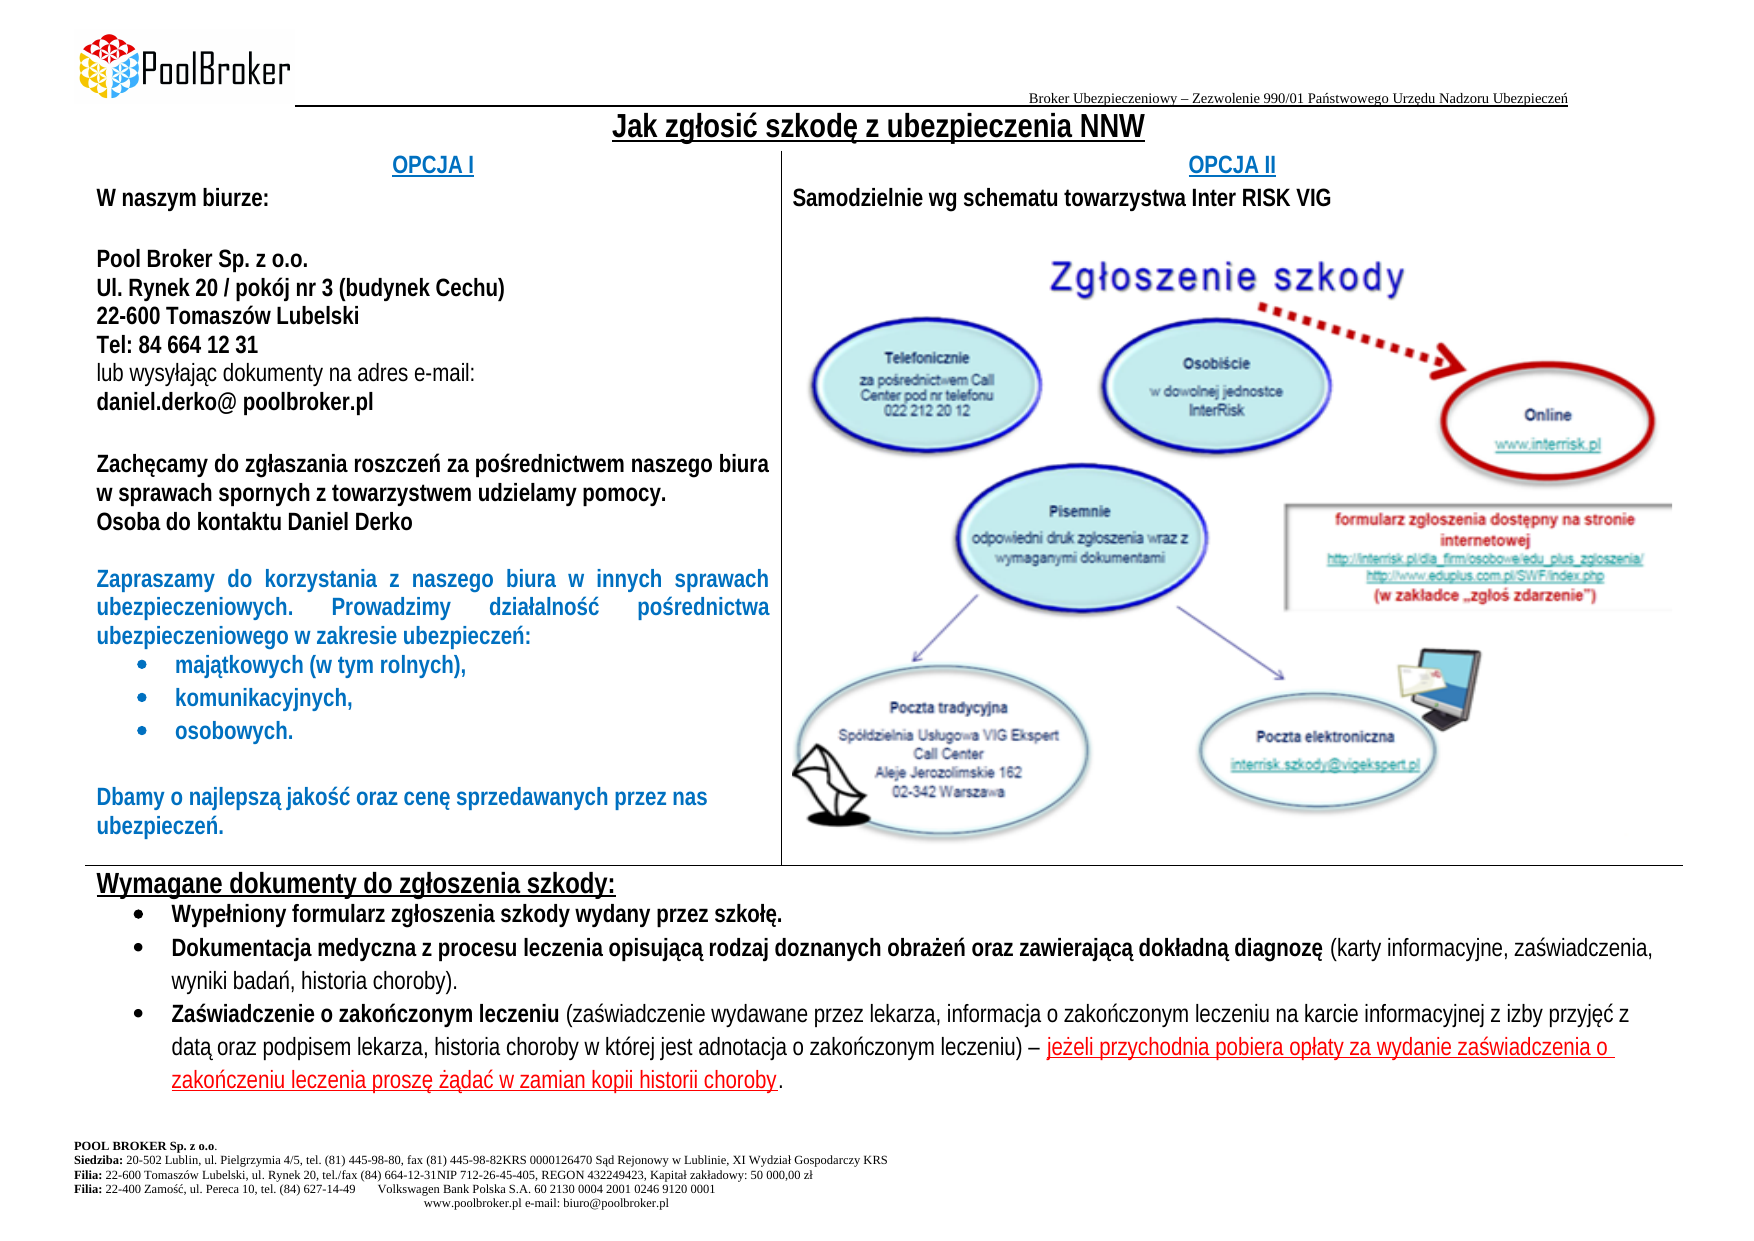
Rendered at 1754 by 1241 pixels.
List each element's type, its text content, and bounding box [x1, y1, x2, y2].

table_cell Wymagane dokumenty do zgłoszenia szkody: Wypełniony formularz zgłoszenia szkody wydany przez szkołę. Dokumentacja medyczna z procesu leczenia opisującą rodzaj doznanych obrażeń oraz zawierającą dokładną diagnozę (karty informacyjne, zaświadczenia, wyniki badań, historia choroby). Zaświadczenie o zakończonym leczeniu (zaświadczenie wydawane przez lekarza, informacja o zakończonym leczeniu na karcie informacyjnej z izby przyjęć z datą oraz podpisem lekarza, historia choroby w której jest adnotacja o zakończonym leczeniu) – jeżeli przychodnia pobiera opłaty za wydanie zaświadczenia o zakończeniu leczenia proszę żądać w zamian kopii historii choroby. [85, 866, 1683, 1097]
table_header OPCJA II Samodzielnie wg schematu towarzystwa Inter RISK VIG [782, 151, 1683, 244]
table_cell [782, 244, 1683, 865]
table_cell Pool Broker Sp. z o.o. Ul. Rynek 20 / pokój nr 3 (budynek Cechu) 22-600 Tomaszów Lubelski Tel: 84 664 12 31 lub wysyłając dokumenty na adres e-mail: daniel.derko@ poolbroker.pl Zachęcamy do zgłaszania roszczeń za pośrednictwem naszego biura w sprawach spornych z towarzystwem udzielamy pomocy. Osoba do kontaktu Daniel Derko Zapraszamy do korzystania z naszego biura w innych sprawach ubezpieczeniowych. Prowadzimy działalność pośrednictwa ubezpieczeniowego w zakresie ubezpieczeń: majątkowych (w tym rolnych), komunikacyjnych, osobowych. Dbamy o najlepszą jakość oraz cenę sprzedawanych przez nas ubezpieczeń. [85, 244, 781, 865]
list Jak zgłosić szkodę z ubezpieczenia NNW [74, 107, 1683, 145]
picture [73, 29, 295, 104]
picture [792, 243, 1673, 851]
table_header OPCJA I W naszym biurze: [85, 151, 781, 244]
